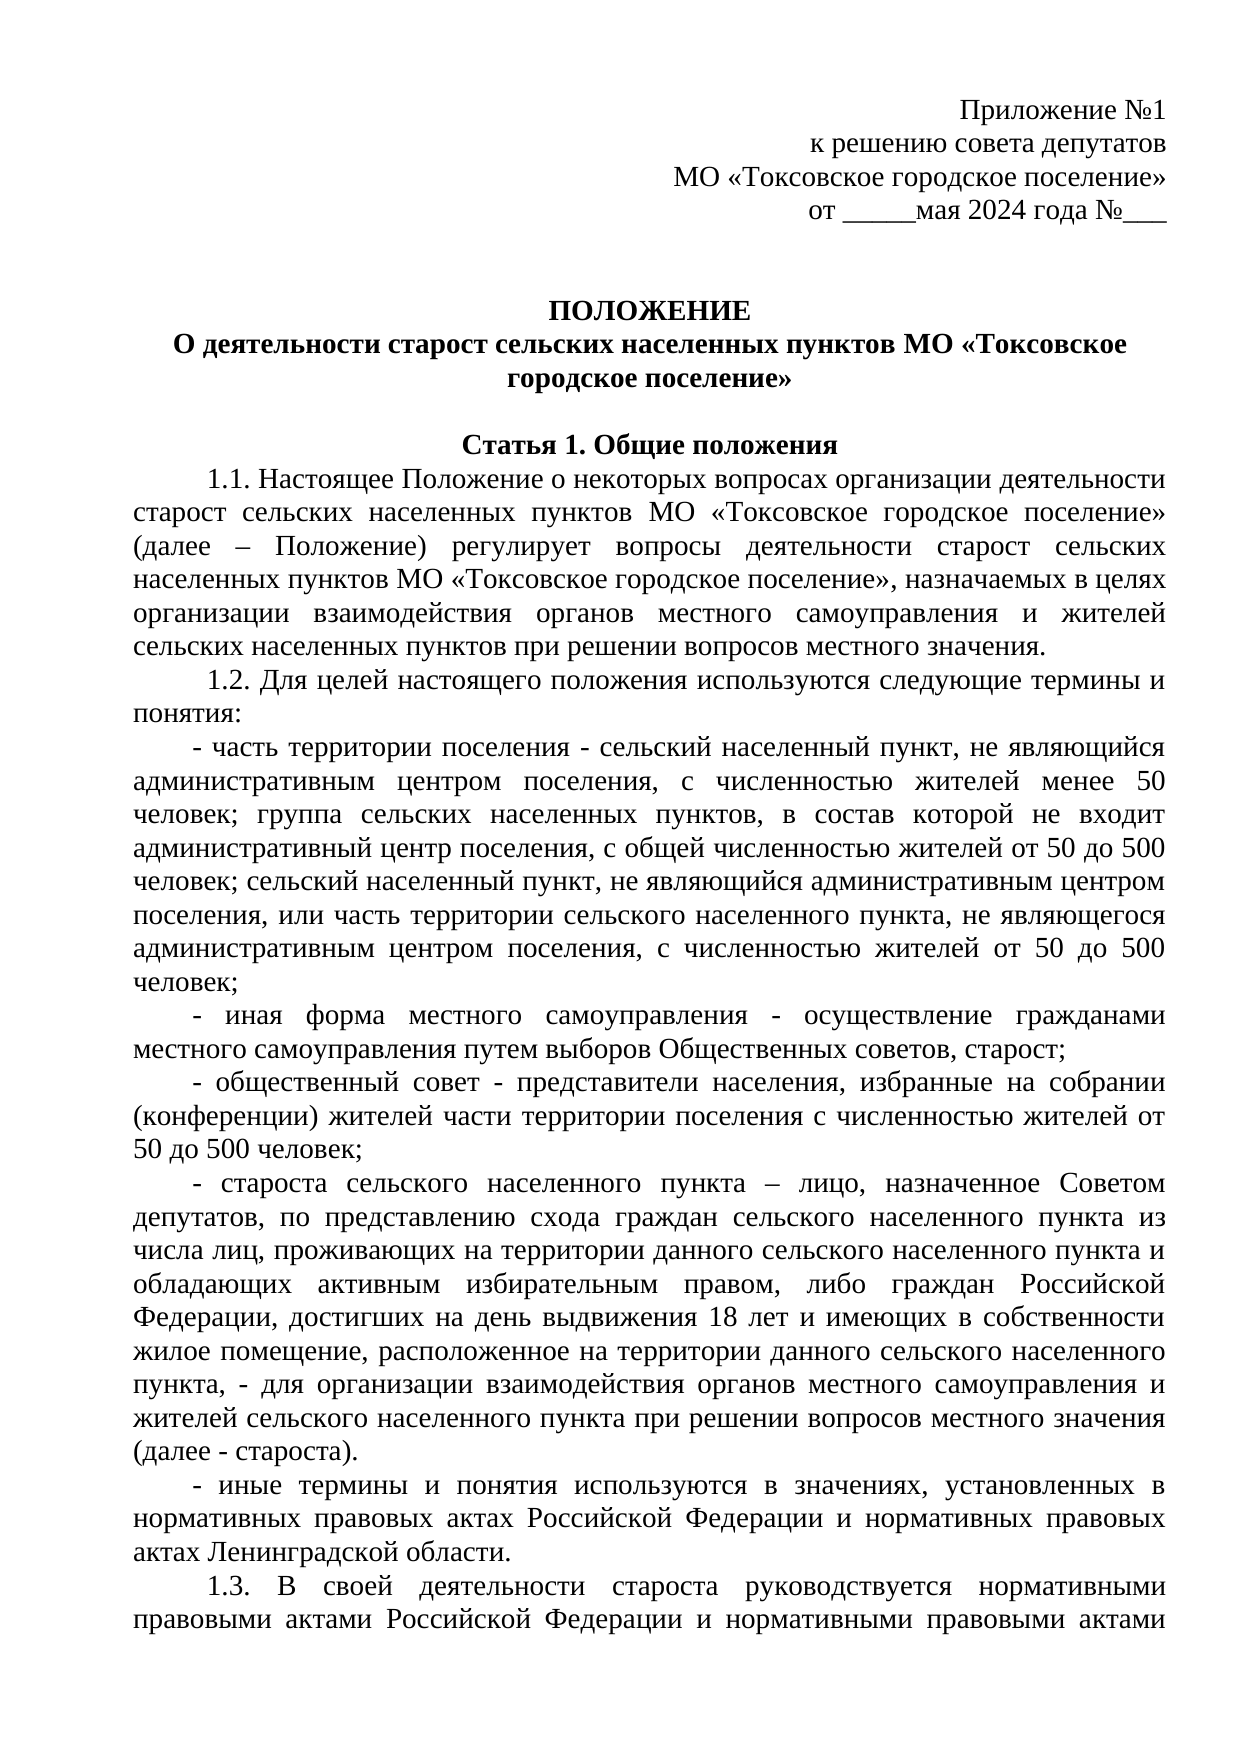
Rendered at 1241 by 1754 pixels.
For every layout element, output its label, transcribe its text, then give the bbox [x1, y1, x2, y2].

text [133, 1568, 1167, 1635]
text О деятельности старост сельских населенных пунктов МО «Токсовское городское поселение» [133, 327, 1167, 394]
text - часть территории поселения - сельский населенный пункт, не являющийся административным центром поселения, с численностью жителей менее 50 человек; группа сельских населенных пунктов, в состав которой не входит административный центр поселения, с общей численностью жителей от 50 до 500 человек; сельский населенный пункт, не являющийся административным центром поселения, или часть территории сельского населенного пункта, не являющегося административным центром поселения, с численностью жителей от 50 до 500 человек; [133, 729, 1167, 997]
text Приложение №1 [133, 92, 1167, 125]
text от _____мая 2024 года №___ [133, 192, 1167, 226]
text МО «Токсовское городское поселение» [133, 159, 1167, 192]
text - иные термины и понятия используются в значениях, установленных в нормативных правовых актах Российской Федерации и нормативных правовых актах Ленинградской области. [133, 1467, 1167, 1568]
text 1.2. Для целей настоящего положения используются следующие термины и понятия: [133, 662, 1167, 729]
text к решению совета депутатов [133, 125, 1167, 159]
text ПОЛОЖЕНИЕ [133, 293, 1167, 327]
text - иная форма местного самоуправления - осуществление гражданами местного самоуправления путем выборов Общественных советов, старост; [133, 997, 1167, 1064]
text - общественный совет - представители населения, избранные на собрании (конференции) жителей части территории поселения с численностью жителей от 50 до 500 человек; [133, 1064, 1167, 1165]
text 1.1. Настоящее Положение о некоторых вопросах организации деятельности старост сельских населенных пунктов МО «Токсовское городское поселение» (далее – Положение) регулирует вопросы деятельности старост сельских населенных пунктов МО «Токсовское городское поселение», назначаемых в целях организации взаимодействия органов местного самоуправления и жителей сельских населенных пунктов при решении вопросов местного значения. [133, 461, 1167, 662]
text - староста сельского населенного пункта – лицо, назначенное Советом депутатов, по представлению схода граждан сельского населенного пункта из числа лиц, проживающих на территории данного сельского населенного пункта и обладающих активным избирательным правом, либо граждан Российской Федерации, достигших на день выдвижения 18 лет и имеющих в собственности жилое помещение, расположенное на территории данного сельского населенного пункта, - для организации взаимодействия органов местного самоуправления и жителей сельского населенного пункта при решении вопросов местного значения (далее - староста). [133, 1165, 1167, 1467]
text Статья 1. Общие положения [133, 427, 1167, 461]
